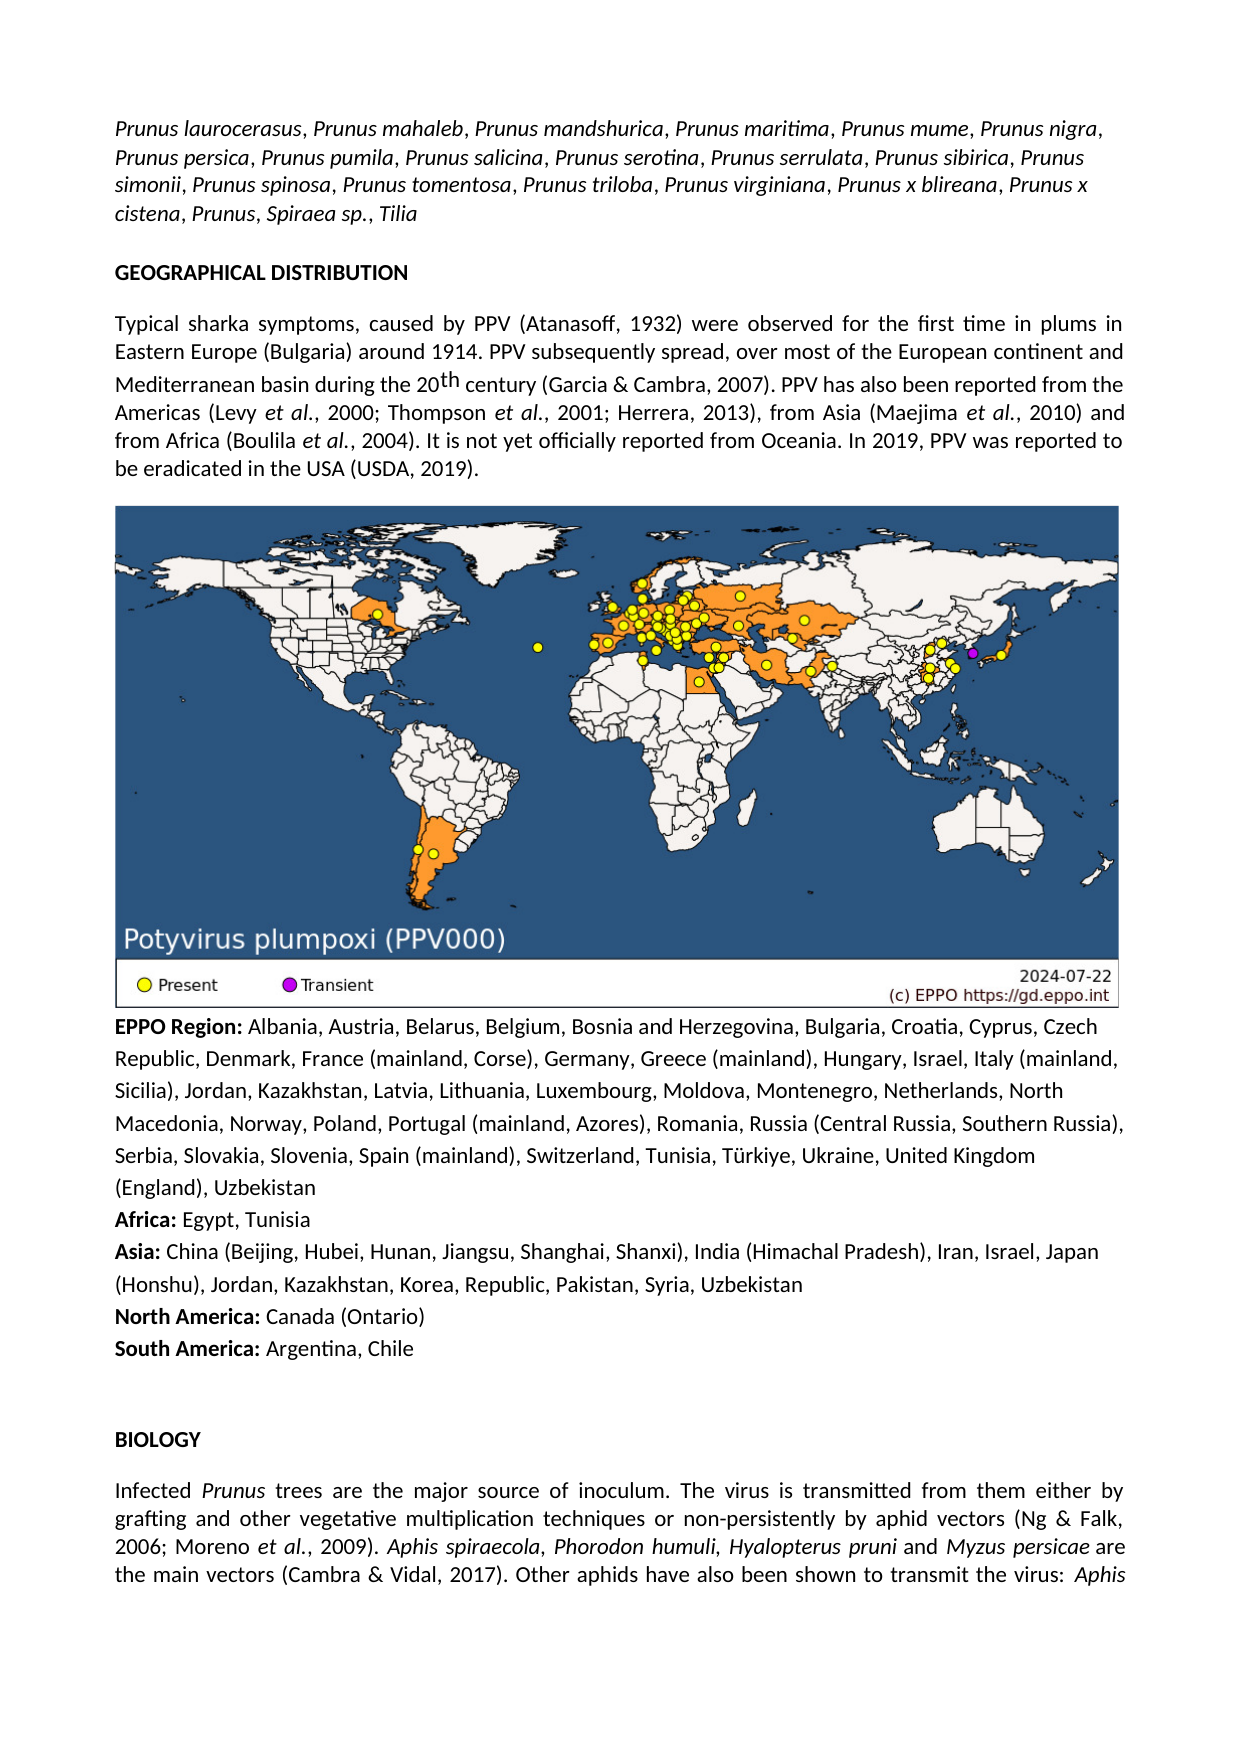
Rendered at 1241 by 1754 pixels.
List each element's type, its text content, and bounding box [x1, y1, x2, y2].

text Typical sharka symptoms, caused by PPV (Atanasoff, 1932) were observed for the first time in plums in Eastern Europe (Bulgaria) around 1914. PPV subsequently spread, over most of the European continent and Mediterranean basin during the 20th century (Garcia & Cambra, 2007). PPV has also been reported from the Americas (Levy et al., 2000; Thompson et al., 2001; Herrera, 2013), from Asia (Maejima et al., 2010) and from Africa (Boulila et al., 2004). It is not yet officially reported from Oceania. In 2019, PPV was reported to be eradicated in the USA (USDA, 2019). [114, 309, 1126, 482]
picture [114, 505, 1119, 1008]
text GEOGRAPHICAL DISTRIBUTION [114, 258, 1126, 286]
text BIOLOGY [114, 1397, 1126, 1453]
